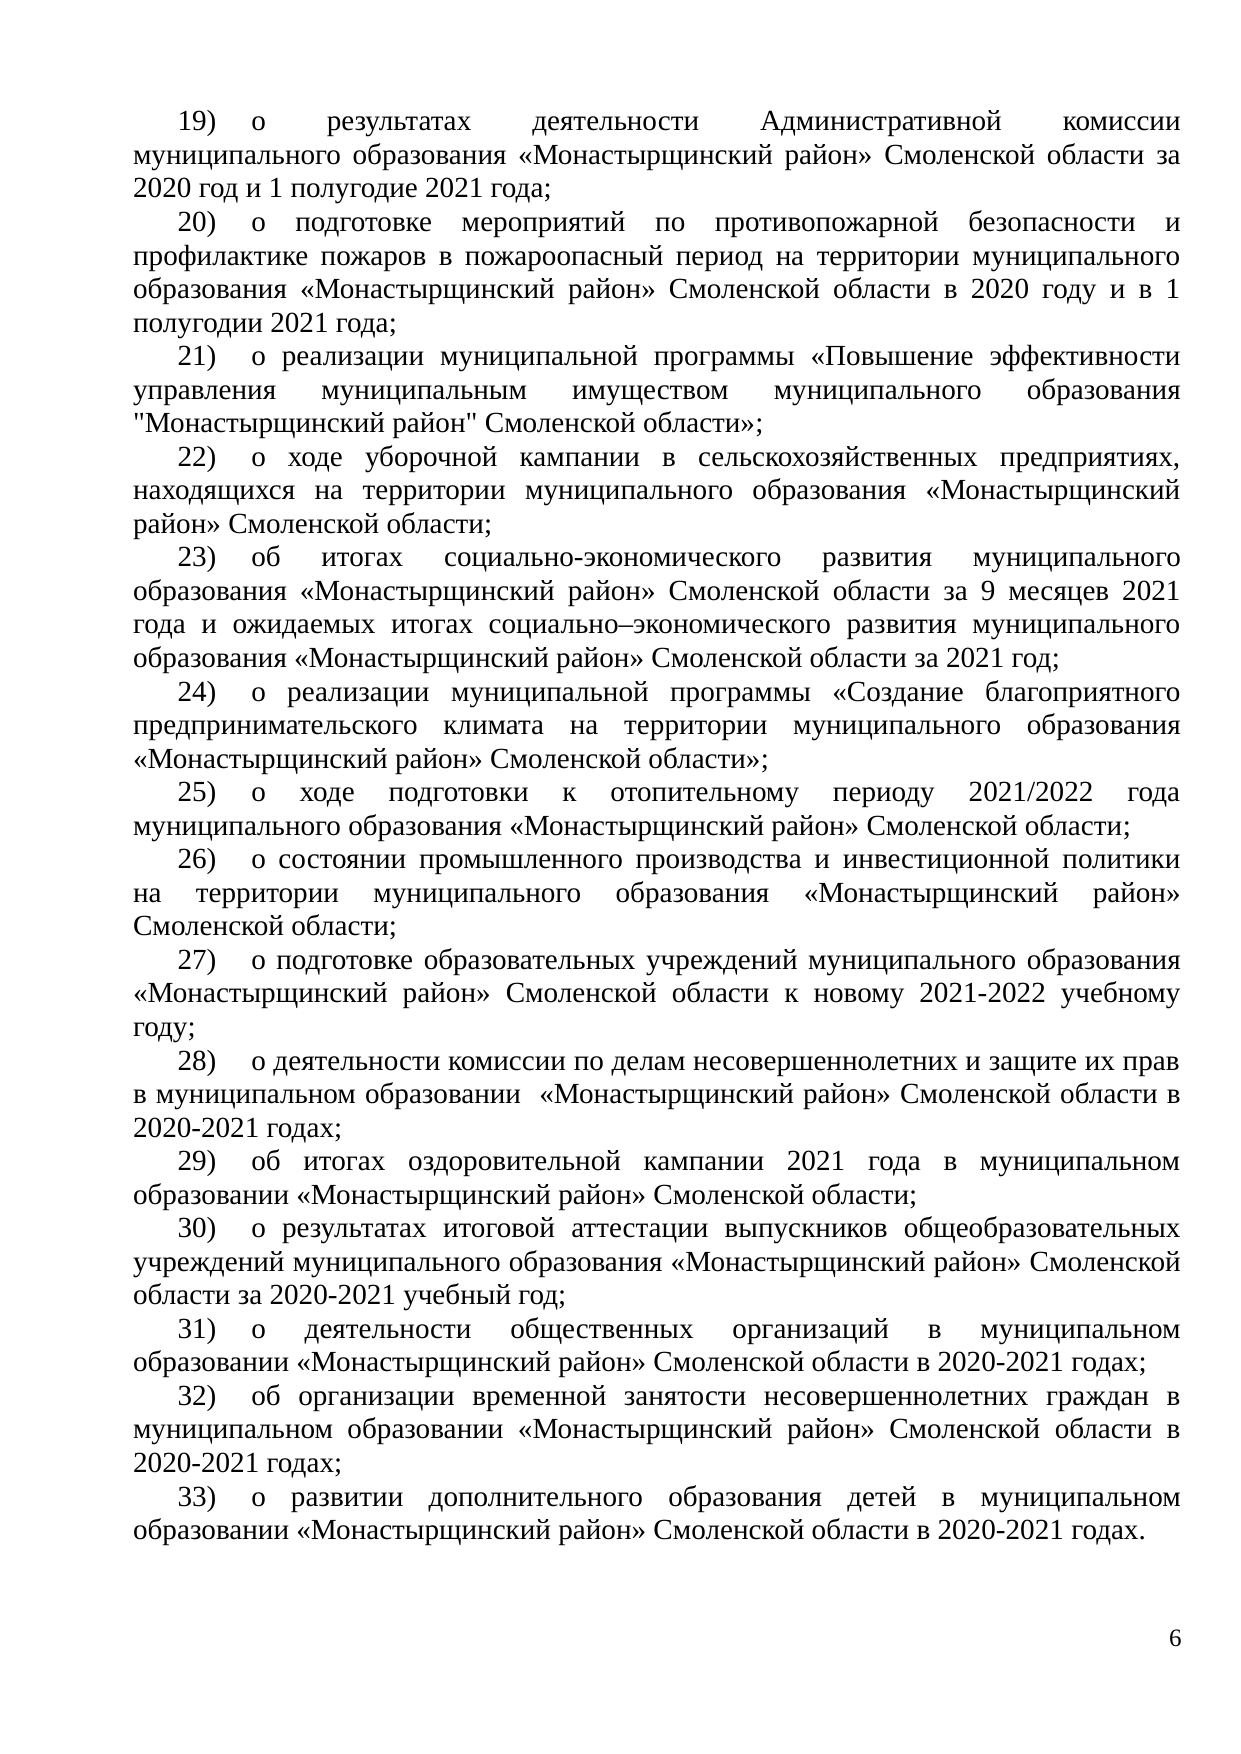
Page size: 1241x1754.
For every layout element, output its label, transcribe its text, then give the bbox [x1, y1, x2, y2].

list о состоянии промышленного производства и инвестиционной политики на территории муниципального образования «Монастырщинский район» Смоленской области; [133, 841, 1181, 942]
list об итогах оздоровительной кампании 2021 года в муниципальном образовании «Монастырщинский район» Смоленской области; [133, 1143, 1181, 1210]
list о ходе подготовки к отопительному периоду 2021/2022 года муниципального образования «Монастырщинский район» Смоленской области; [133, 774, 1181, 841]
list о результатах итоговой аттестации выпускников общеобразовательных учреждений муниципального образования «Монастырщинский район» Смоленской области за 2020-2021 учебный год; [133, 1210, 1181, 1311]
list о подготовке образовательных учреждений муниципального образования «Монастырщинский район» Смоленской области к новому 2021-2022 учебному году; [133, 942, 1181, 1043]
list о ходе уборочной кампании в сельскохозяйственных предприятиях, находящихся на территории муниципального образования «Монастырщинский район» Смоленской области; [133, 439, 1181, 539]
list о реализации муниципальной программы «Создание благоприятного предпринимательского климата на территории муниципального образования «Монастырщинский район» Смоленской области»; [133, 674, 1181, 774]
list об организации временной занятости несовершеннолетних граждан в муниципальном образовании «Монастырщинский район» Смоленской области в 2020-2021 годах; [133, 1378, 1181, 1479]
list о деятельности комиссии по делам несовершеннолетних и защите их прав в муниципальном образовании «Монастырщинский район» Смоленской области в 2020-2021 годах; [133, 1043, 1181, 1143]
list о развитии дополнительного образования детей в муниципальном образовании «Монастырщинский район» Смоленской области в 2020-2021 годах. [133, 1479, 1181, 1546]
list о деятельности общественных организаций в муниципальном образовании «Монастырщинский район» Смоленской области в 2020-2021 годах; [133, 1311, 1181, 1378]
list о реализации муниципальной программы «Повышение эффективности управления муниципальным имуществом муниципального образования "Монастырщинский район" Смоленской области»; [133, 338, 1181, 439]
list об итогах социально-экономического развития муниципального образования «Монастырщинский район» Смоленской области за 9 месяцев 2021 года и ожидаемых итогах социально–экономического развития муниципального образования «Монастырщинский район» Смоленской области за 2021 год; [133, 539, 1181, 674]
list о результатах деятельности Административной комиссии муниципального образования «Монастырщинский район» Смоленской области за 2020 год и 1 полугодие 2021 года; [133, 103, 1181, 204]
list о подготовке мероприятий по противопожарной безопасности и профилактике пожаров в пожароопасный период на территории муниципального образования «Монастырщинский район» Смоленской области в 2020 году и в 1 полугодии 2021 года; [133, 204, 1181, 338]
